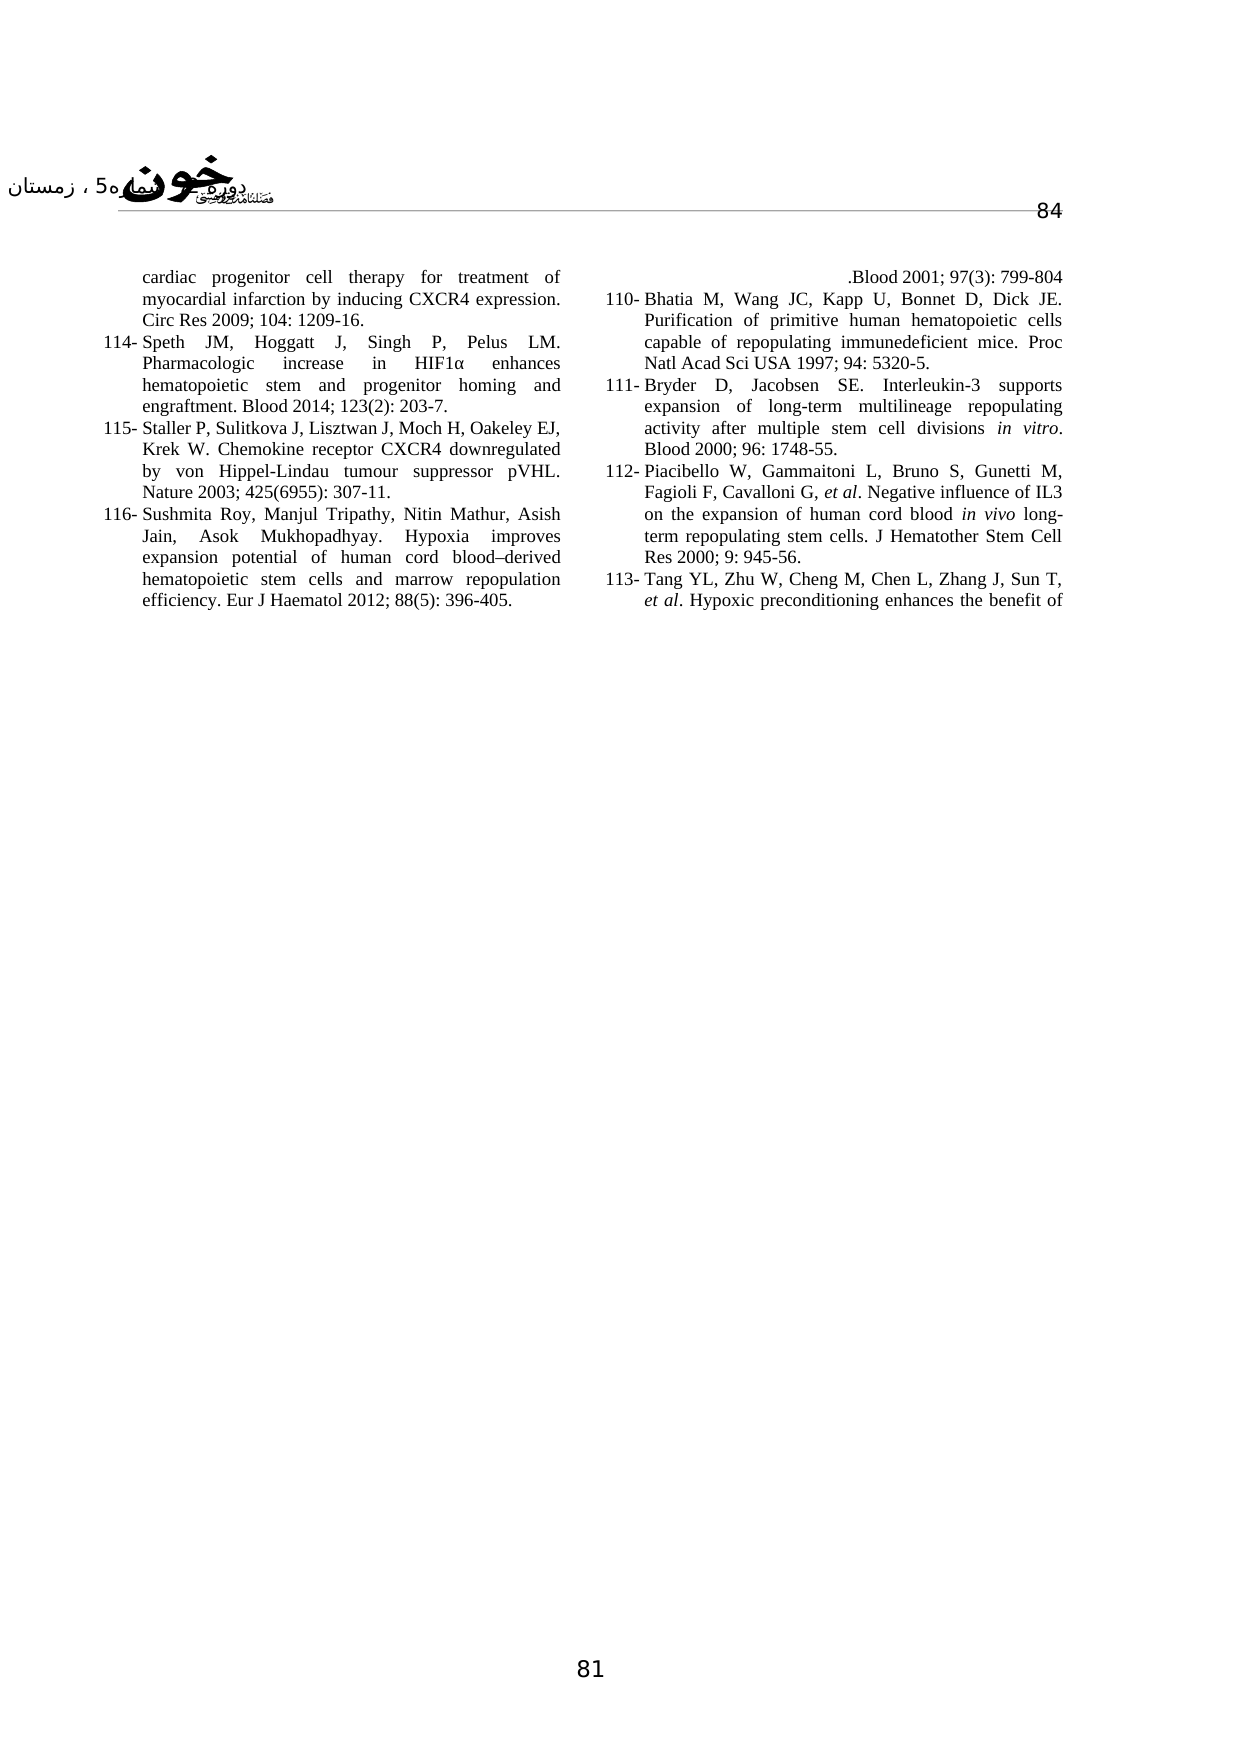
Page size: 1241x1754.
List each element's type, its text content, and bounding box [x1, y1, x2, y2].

list Bryder D, Jacobsen SE. Interleukin-3 supports expansion of long-term multilineage repopulating activity after multiple stem cell divisions in vitro. Blood 2000; 96: 1748-55. [605, 374, 1063, 460]
list Speth JM, Hoggatt J, Singh P, Pelus LM. Pharmacologic increase in HIF1α enhances hematopoietic stem and progenitor homing and engraftment. Blood 2014; 123(2): 203-7. [103, 331, 561, 417]
list Tang YL, Zhu W, Cheng M, Chen L, Zhang J, Sun T, et al. Hypoxic preconditioning enhances the benefit of cardiac progenitor cell therapy for treatment of myocardial infarction by inducing CXCR4 expression. Circ Res 2009; 104: 1209-16. [605, 568, 1063, 611]
list Tang YL, Zhu W, Cheng M, Chen L, Zhang J, Sun T, et al. Hypoxic preconditioning enhances the benefit of cardiac progenitor cell therapy for treatment of myocardial infarction by inducing CXCR4 expression. Circ Res 2009; 104: 1209-16. [103, 266, 561, 331]
list Sushmita Roy, Manjul Tripathy, Nitin Mathur, Asish Jain, Asok Mukhopadhyay. Hypoxia improves expansion potential of human cord blood–derived hematopoietic stem cells and marrow repopulation efficiency. Eur J Haematol 2012; 88(5): 396-405. [103, 503, 561, 611]
list Staller P, Sulitkova J, Lisztwan J, Moch H, Oakeley EJ, Krek W. Chemokine receptor CXCR4 downregulated by von Hippel-Lindau tumour suppressor pVHL. Nature 2003; 425(6955): 307-11. [103, 417, 561, 503]
list Bhatia M, Wang JC, Kapp U, Bonnet D, Dick JE. Purification of primitive human hematopoietic cells capable of repopulating immunedeficient mice. Proc Natl Acad Sci USA 1997; 94: 5320-5. [605, 287, 1063, 374]
list Piacibello W, Gammaitoni L, Bruno S, Gunetti M, Fagioli F, Cavalloni G, et al. Negative influence of IL3 on the expansion of human cord blood in vivo long-term repopulating stem cells. J Hematother Stem Cell Res 2000; 9: 945-56. [605, 460, 1063, 568]
